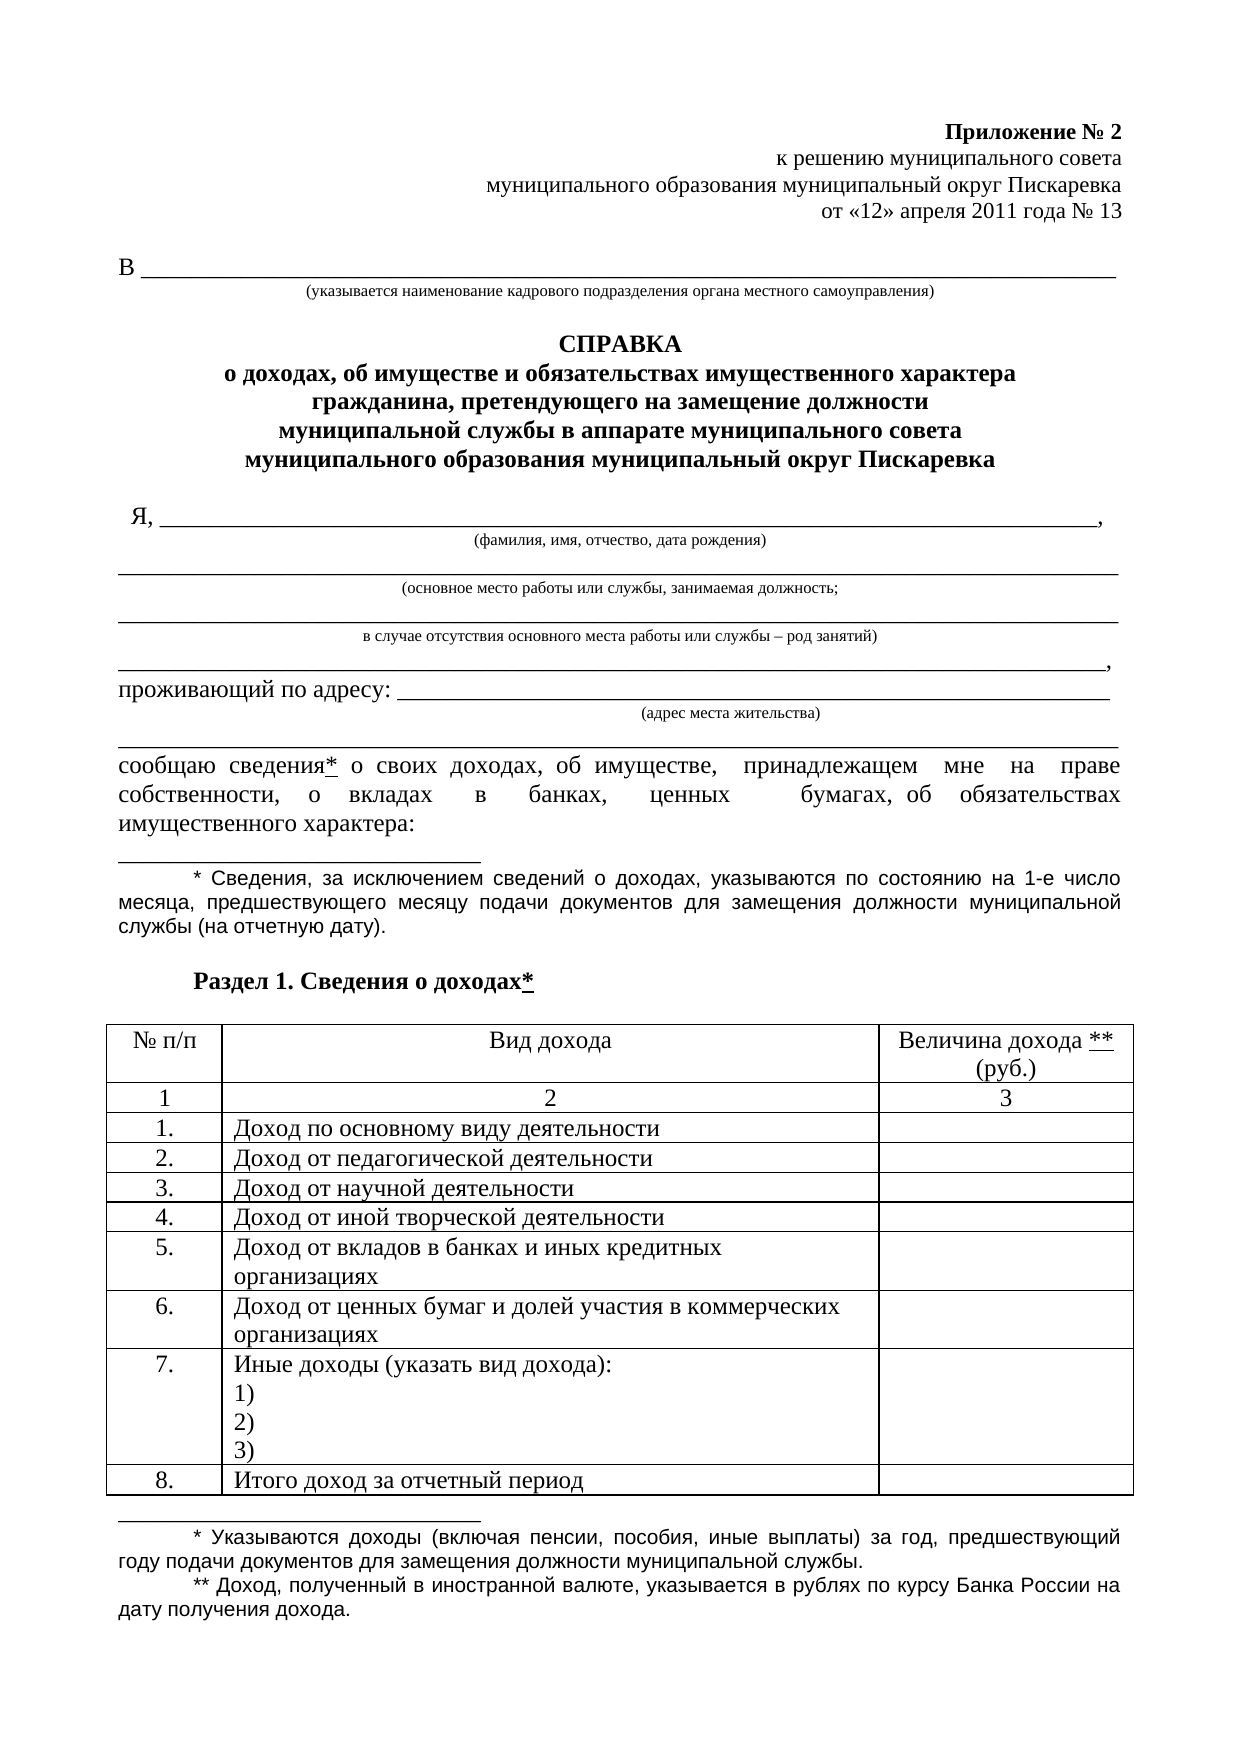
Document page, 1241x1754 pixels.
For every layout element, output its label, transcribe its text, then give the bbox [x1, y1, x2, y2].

text В ______________________________________________________________________________ [118, 252, 1122, 281]
table_cell 6. [107, 1291, 221, 1348]
text _____________________________ [118, 1496, 1122, 1525]
text * Указываются доходы (включая пенсии, пособия, иные выплаты) за год, предшествующий году подачи документов для замещения должности муниципальной службы. [118, 1525, 1122, 1573]
text (основное место работы или службы, занимаемая должность; [118, 578, 1122, 597]
table_cell 1 [107, 1083, 221, 1112]
text муниципальной службы в аппарате муниципального совета [118, 415, 1122, 444]
table_cell Доход от иной творческой деятельности [223, 1203, 878, 1231]
text _______________________________________________________________________________, [118, 645, 1122, 674]
text (фамилия, имя, отчество, дата рождения) [118, 530, 1122, 549]
text муниципального образования муниципальный округ Пискаревка [118, 444, 1122, 473]
table_header № п/п [107, 1025, 221, 1082]
table_cell 3. [107, 1173, 221, 1201]
text (адрес места жительства) [266, 703, 1122, 722]
text Приложение № 2 [118, 118, 1122, 144]
table_cell [880, 1113, 1133, 1142]
table_cell Доход от вкладов в банках и иных кредитных организациях [223, 1232, 878, 1290]
text ________________________________________________________________________________ сообщаю сведения* о своих доходах, об имуществе, принадлежащем мне на праве собственности, о вкладах в банках, ценных бумагах, об обязательствах имущественного характера: [118, 722, 1122, 837]
table_cell Итого доход за отчетный период [223, 1465, 878, 1494]
text Раздел 1. Сведения о доходах* [118, 966, 1122, 995]
table_cell [880, 1349, 1133, 1464]
table_cell [880, 1232, 1133, 1290]
table_cell 4. [107, 1203, 221, 1231]
table_cell 7. [107, 1349, 221, 1464]
table_cell Доход по основному виду деятельности [223, 1113, 878, 1142]
table_cell 3 [880, 1083, 1133, 1112]
text к решению муниципального совета [118, 144, 1122, 171]
table_cell 1. [107, 1113, 221, 1142]
text (указывается наименование кадрового подразделения органа местного самоуправления) [118, 281, 1122, 300]
text ________________________________________________________________________________ [118, 597, 1122, 626]
table_cell [880, 1465, 1133, 1494]
table_cell 8. [107, 1465, 221, 1494]
text от «12» апреля 2011 года № 13 [118, 197, 1122, 223]
table_cell 5. [107, 1232, 221, 1290]
table_cell [880, 1291, 1133, 1348]
text о доходах, об имуществе и обязательствах имущественного характера [118, 358, 1122, 386]
table_cell Доход от ценных бумаг и долей участия в коммерческих организациях [223, 1291, 878, 1348]
text проживающий по адресу: _________________________________________________________ [118, 674, 1122, 703]
table_cell 2. [107, 1143, 221, 1172]
table_cell Доход от педагогической деятельности [223, 1143, 878, 1172]
table_cell [880, 1203, 1133, 1231]
text СПРАВКА [118, 329, 1122, 358]
table_cell [880, 1173, 1133, 1201]
text Я, ___________________________________________________________________________, [118, 501, 1122, 530]
table_cell Доход от научной деятельности [223, 1173, 878, 1201]
text ________________________________________________________________________________ [118, 549, 1122, 578]
table_cell [880, 1143, 1133, 1172]
table_header Величина дохода ** (руб.) [880, 1025, 1133, 1082]
text гражданина, претендующего на замещение должности [118, 386, 1122, 415]
table_header Вид дохода [223, 1025, 878, 1082]
text в случае отсутствия основного места работы или службы – род занятий) [118, 626, 1122, 645]
table_cell 2 [223, 1083, 878, 1112]
text _____________________________ [118, 837, 1122, 866]
table_cell Иные доходы (указать вид дохода): 1) 2) 3) [223, 1349, 878, 1464]
text * Сведения, за исключением сведений о доходах, указываются по состоянию на 1-е число месяца, предшествующего месяцу подачи документов для замещения должности муниципальной службы (на отчетную дату). [118, 866, 1122, 937]
text муниципального образования муниципальный округ Пискаревка [118, 171, 1122, 197]
text ** Доход, полученный в иностранной валюте, указывается в рублях по курсу Банка России на дату получения дохода. [118, 1573, 1122, 1621]
